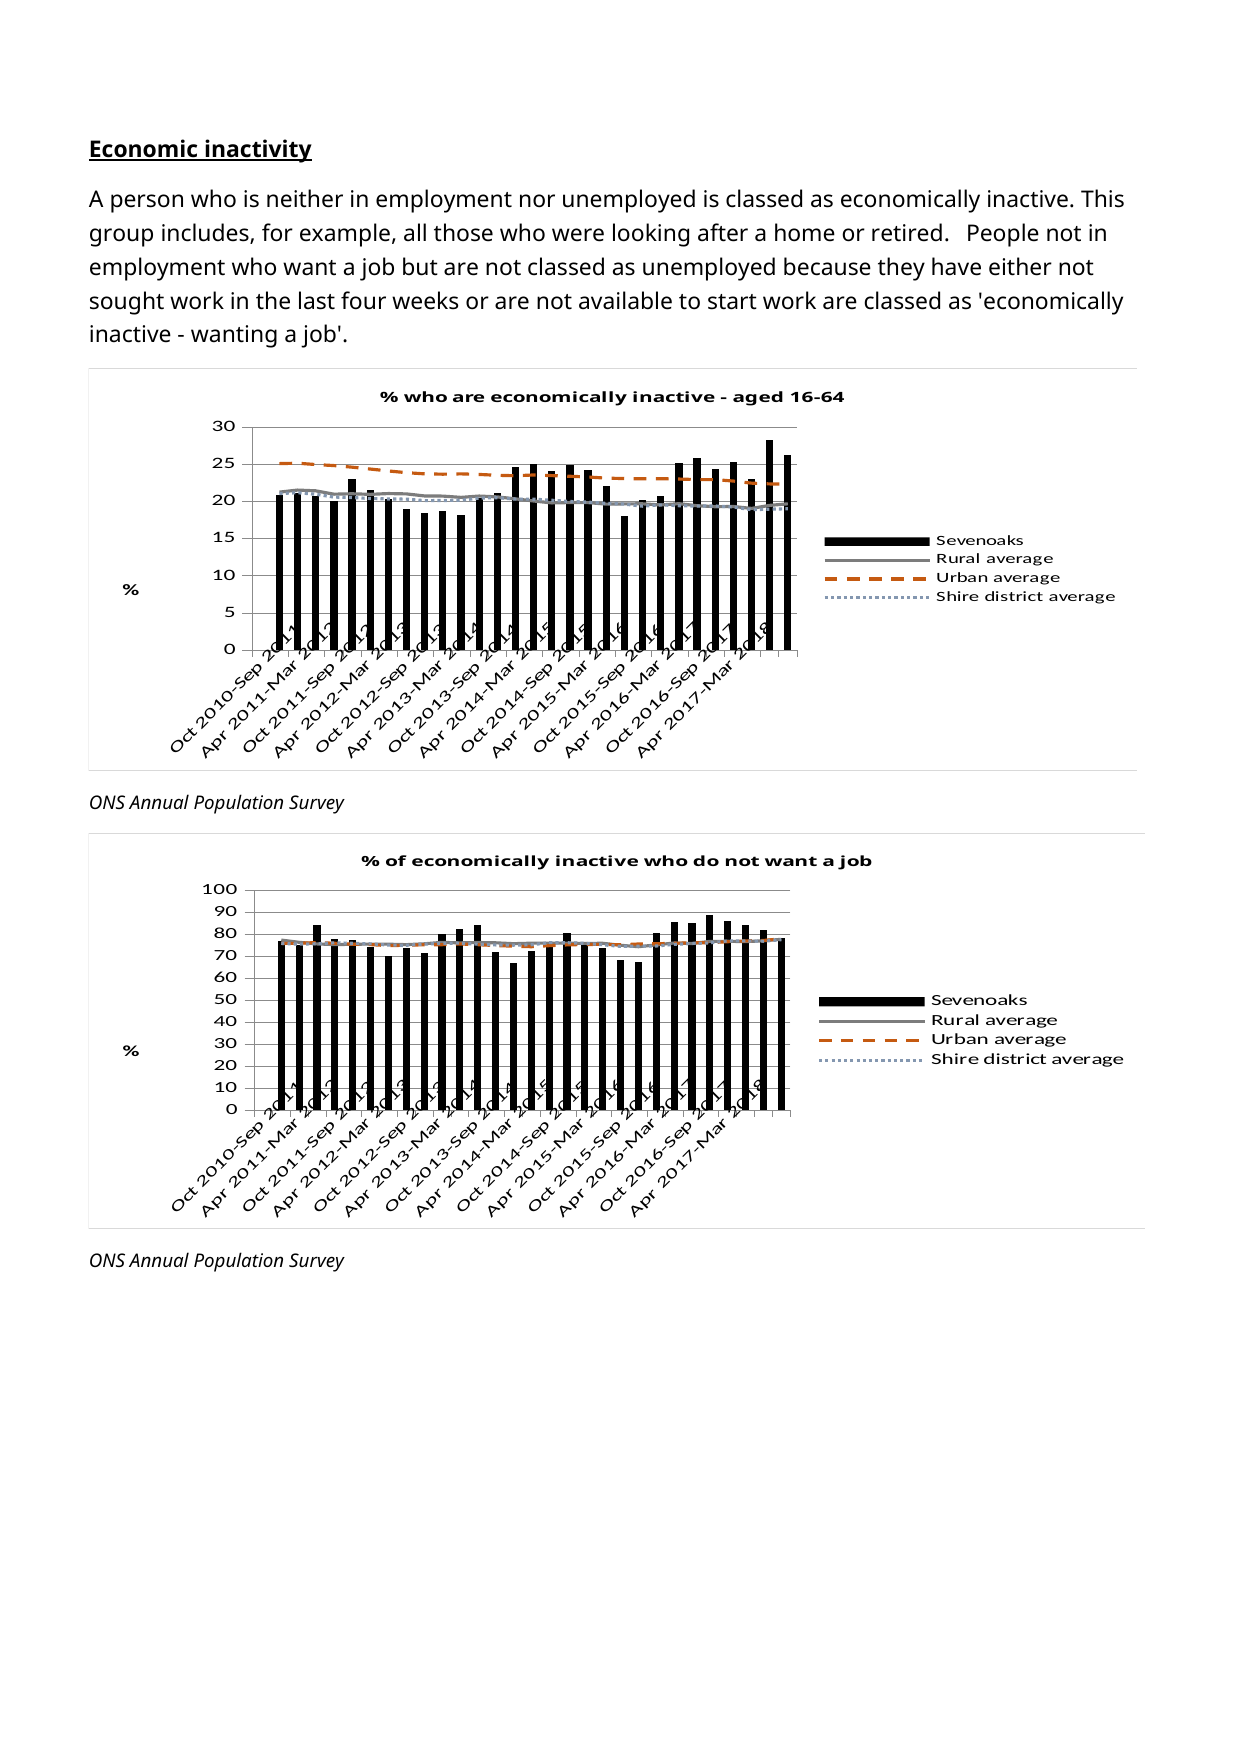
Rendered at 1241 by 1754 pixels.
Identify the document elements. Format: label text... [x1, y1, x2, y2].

text ONS Annual Population Survey [89, 1247, 1152, 1273]
text A person who is neither in employment nor unemployed is classed as economically inactive. This group includes, for example, all those who were looking after a home or retired. People not in employment who want a job but are not classed as unemployed because they have either not sought work in the last four weeks or are not available to start work are classed as 'economically inactive - wanting a job'. [89, 183, 1152, 349]
text Economic inactivity [89, 133, 1152, 164]
text ONS Annual Population Survey [89, 789, 1152, 815]
